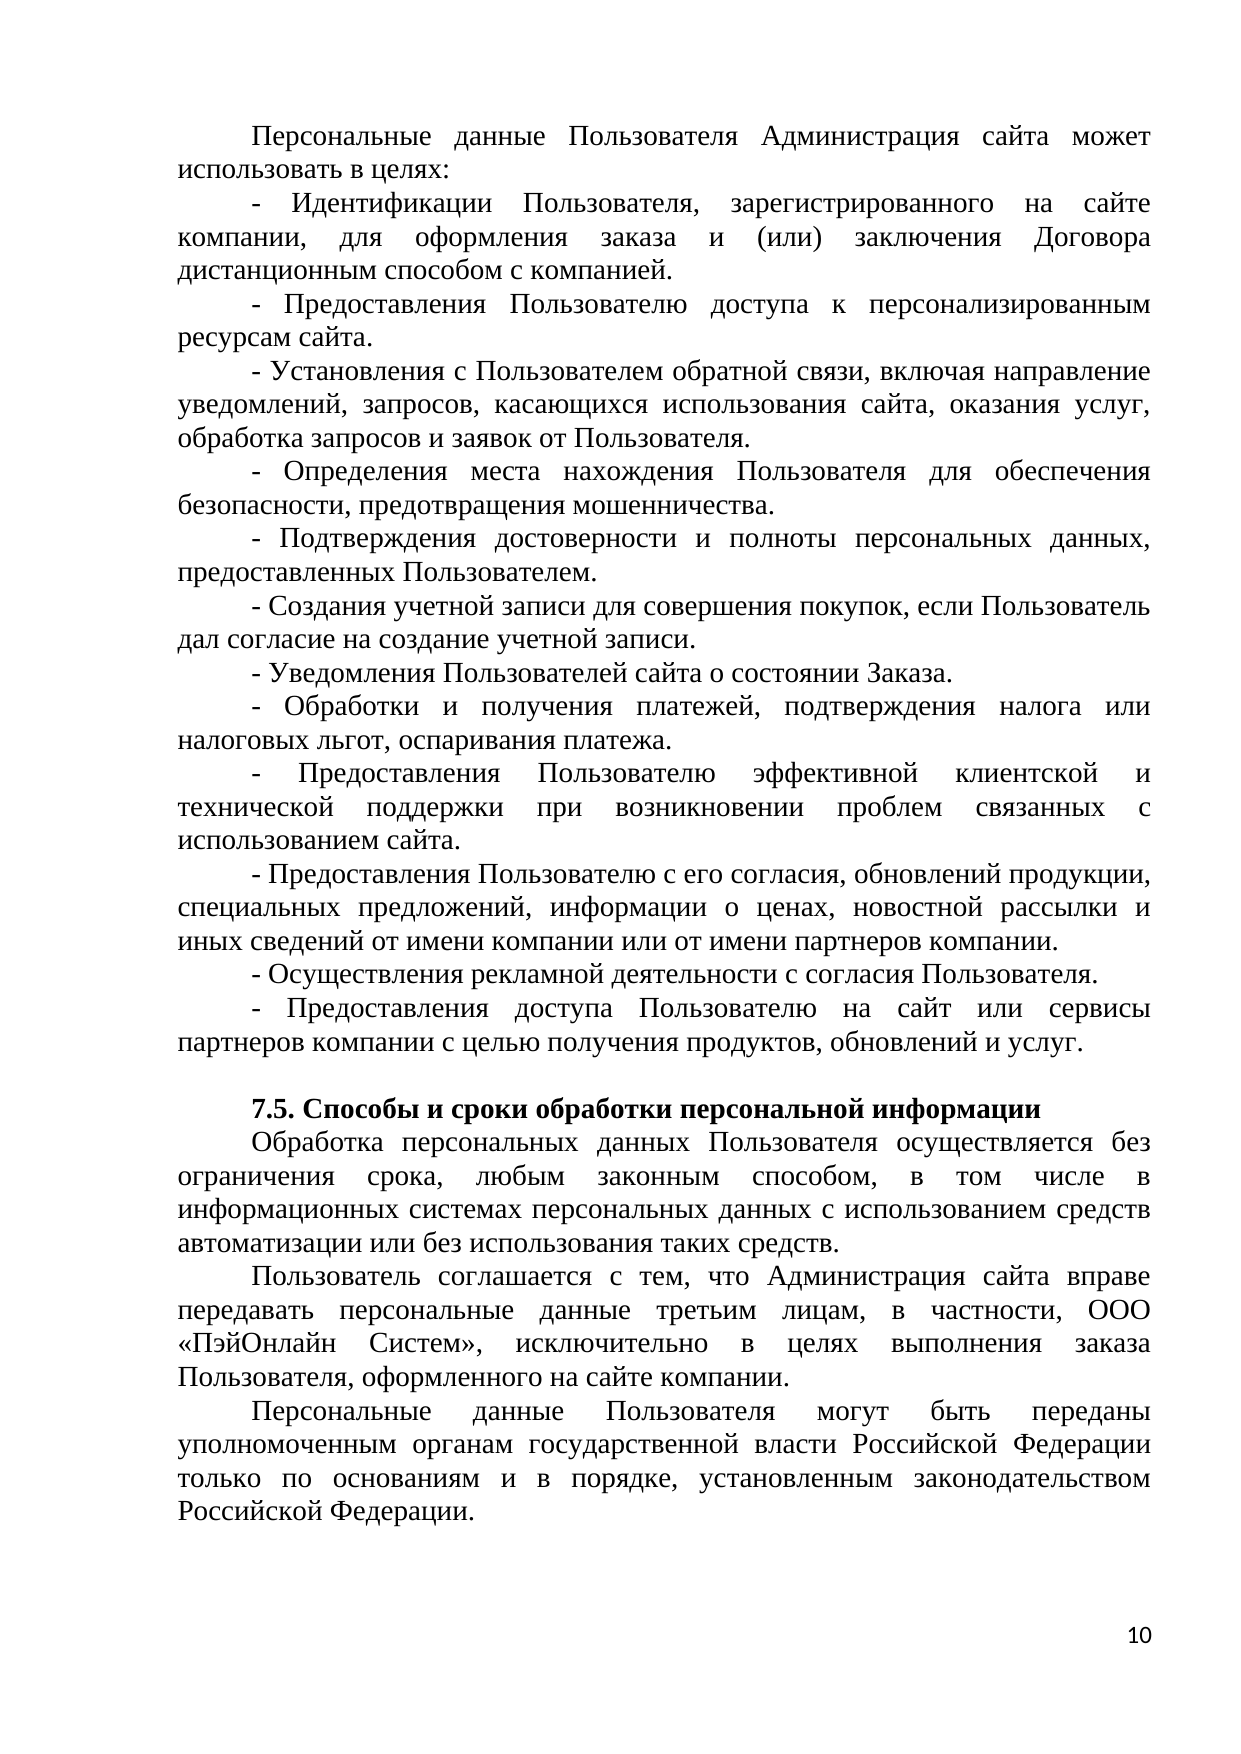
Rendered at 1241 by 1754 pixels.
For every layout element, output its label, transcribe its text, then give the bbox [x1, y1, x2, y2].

text - Обработки и получения платежей, подтверждения налога или налоговых льгот, оспаривания платежа. [177, 688, 1152, 755]
text Персональные данные Пользователя могут быть переданы уполномоченным органам государственной власти Российской Федерации только по основаниям и в порядке, установленным законодательством Российской Федерации. [177, 1393, 1152, 1527]
text - Подтверждения достоверности и полноты персональных данных, предоставленных Пользователем. [177, 521, 1152, 588]
text - Осуществления рекламной деятельности с согласия Пользователя. [177, 957, 1152, 990]
text 7.5. Способы и сроки обработки персональной информации [177, 1091, 1152, 1124]
text - Предоставления Пользователю с его согласия, обновлений продукции, специальных предложений, информации о ценах, новостной рассылки и иных сведений от имени компании или от имени партнеров компании. [177, 856, 1152, 957]
text - Предоставления Пользователю доступа к персонализированным ресурсам сайта. [177, 286, 1152, 353]
text - Установления с Пользователем обратной связи, включая направление уведомлений, запросов, касающихся использования сайта, оказания услуг, обработка запросов и заявок от Пользователя. [177, 353, 1152, 453]
text Персональные данные Пользователя Администрация сайта может использовать в целях: [177, 118, 1152, 185]
text - Создания учетной записи для совершения покупок, если Пользователь дал согласие на создание учетной записи. [177, 588, 1152, 655]
text - Идентификации Пользователя, зарегистрированного на сайте компании, для оформления заказа и (или) заключения Договора дистанционным способом с компанией. [177, 185, 1152, 286]
text - Определения места нахождения Пользователя для обеспечения безопасности, предотвращения мошенничества. [177, 453, 1152, 521]
text Пользователь соглашается с тем, что Администрация сайта вправе передавать персональные данные третьим лицам, в частности, ООО «ПэйОнлайн Систем», исключительно в целях выполнения заказа Пользователя, оформленного на сайте компании. [177, 1258, 1152, 1393]
text - Уведомления Пользователей сайта о состоянии Заказа. [177, 655, 1152, 688]
text - Предоставления Пользователю эффективной клиентской и технической поддержки при возникновении проблем связанных с использованием сайта. [177, 755, 1152, 856]
text - Предоставления доступа Пользователю на сайт или сервисы партнеров компании с целью получения продуктов, обновлений и услуг. [177, 990, 1152, 1057]
text Обработка персональных данных Пользователя осуществляется без ограничения срока, любым законным способом, в том числе в информационных системах персональных данных с использованием средств автоматизации или без использования таких средств. [177, 1124, 1152, 1258]
